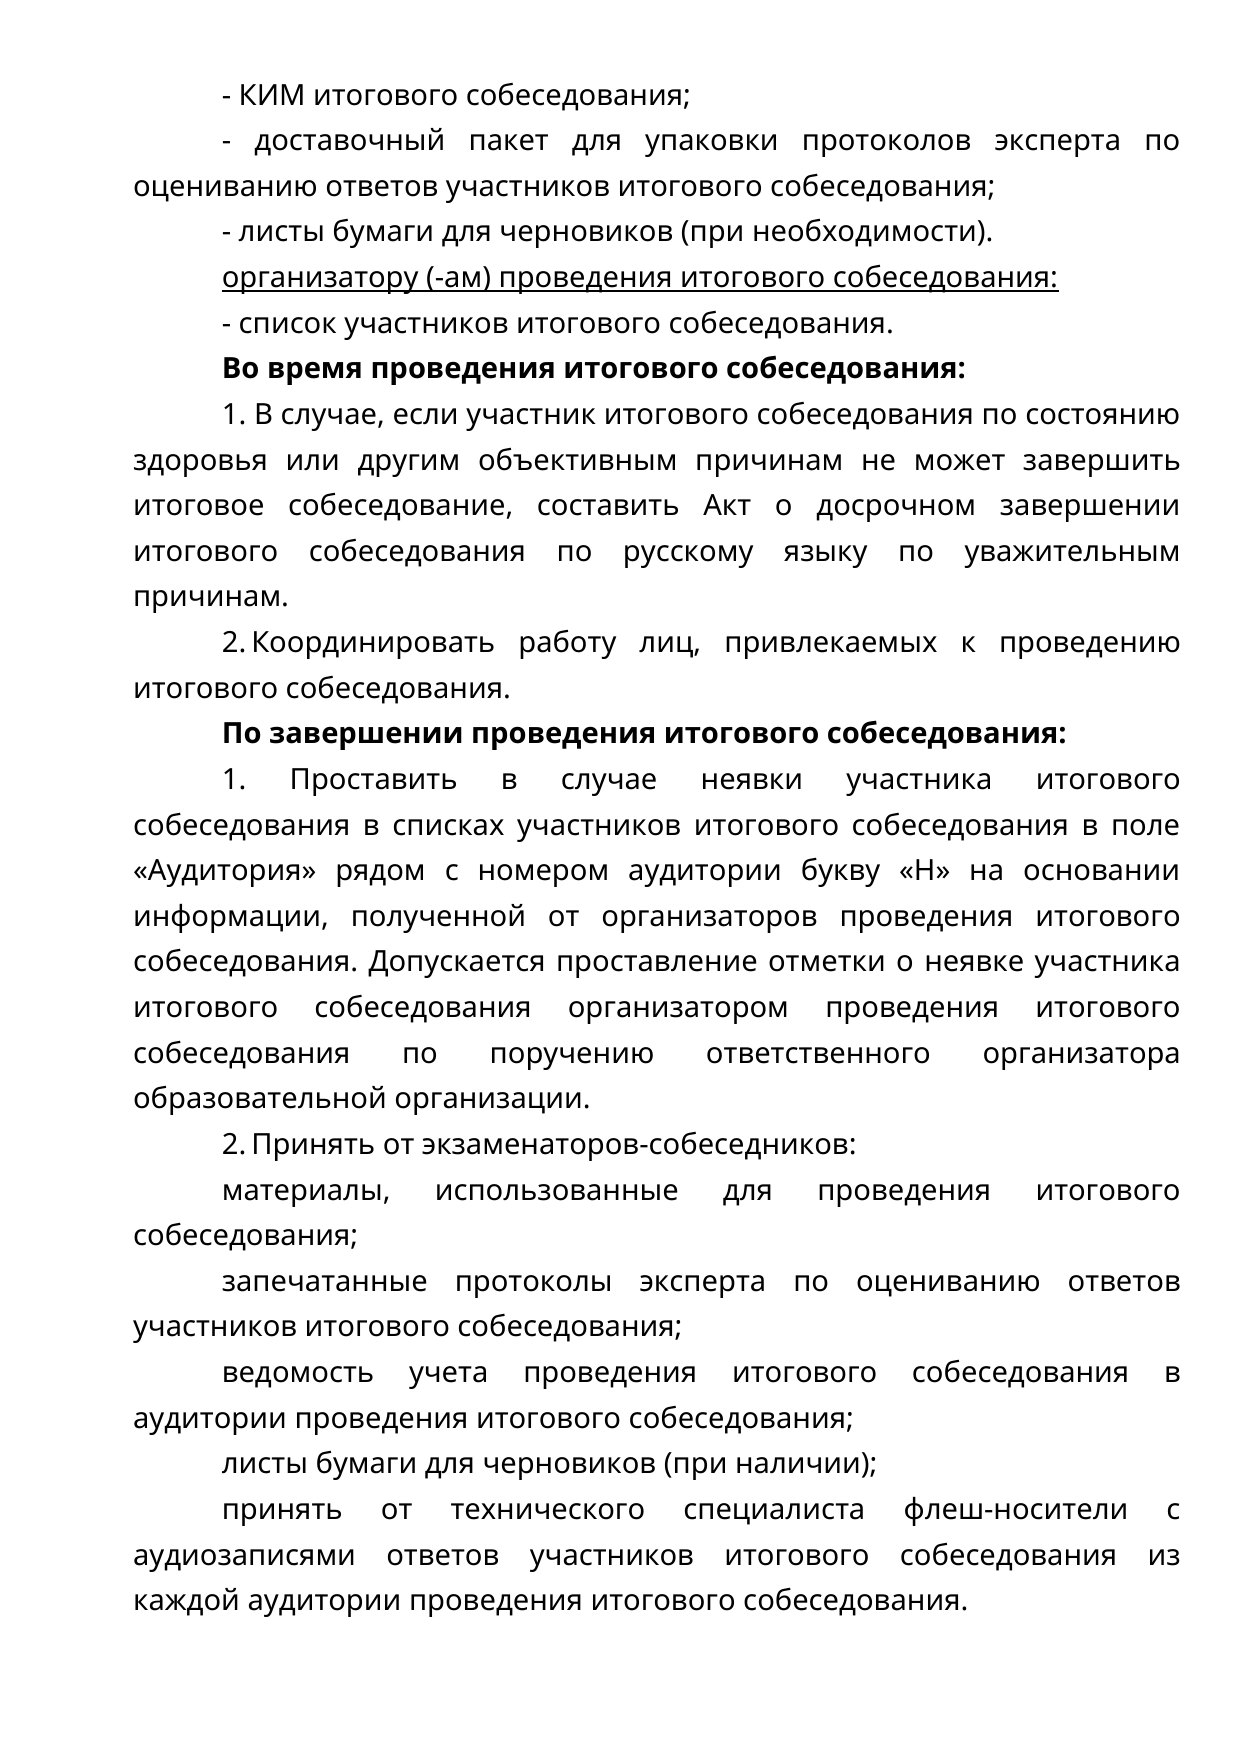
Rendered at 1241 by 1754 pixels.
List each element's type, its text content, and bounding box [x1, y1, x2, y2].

text По завершении проведения итогового собеседования: [133, 713, 1181, 752]
text - КИМ итогового собеседования; [133, 74, 1181, 113]
text организатору (-ам) проведения итогового собеседования: [133, 256, 1181, 296]
text запечатанные протоколы эксперта по оцениванию ответов участников итогового собеседования; [133, 1260, 1181, 1345]
text листы бумаги для черновиков (при наличии); [133, 1443, 1181, 1482]
text Во время проведения итогового собеседования: [133, 348, 1181, 387]
text 1. Проставить в случае неявки участника итогового собеседования в списках участников итогового собеседования в поле «Аудитория» рядом с номером аудитории букву «Н» на основании информации, полученной от организаторов проведения итогового собеседования. Допускается проставление отметки о неявке участника итогового собеседования организатором проведения итогового собеседования по поручению ответственного организатора образовательной организации. [133, 758, 1181, 1117]
text принять от технического специалиста флеш-носители с аудиозаписями ответов участников итогового собеседования из каждой аудитории проведения итогового собеседования. [133, 1488, 1181, 1619]
text - доставочный пакет для упаковки протоколов эксперта по оцениванию ответов участников итогового собеседования; [133, 119, 1181, 205]
text ведомость учета проведения итогового собеседования в аудитории проведения итогового собеседования; [133, 1351, 1181, 1437]
text - листы бумаги для черновиков (при необходимости). [133, 211, 1181, 250]
text 2. Координировать работу лиц, привлекаемых к проведению итогового собеседования. [133, 621, 1181, 707]
text материалы, использованные для проведения итогового собеседования; [133, 1169, 1181, 1254]
text 2. Принять от экзаменаторов-собеседников: [133, 1123, 1181, 1163]
text - список участников итогового собеседования. [133, 302, 1181, 342]
text 1. В случае, если участник итогового собеседования по состоянию здоровья или другим объективным причинам не может завершить итоговое собеседование, составить Акт о досрочном завершении итогового собеседования по русскому языку по уважительным причинам. [133, 393, 1181, 615]
